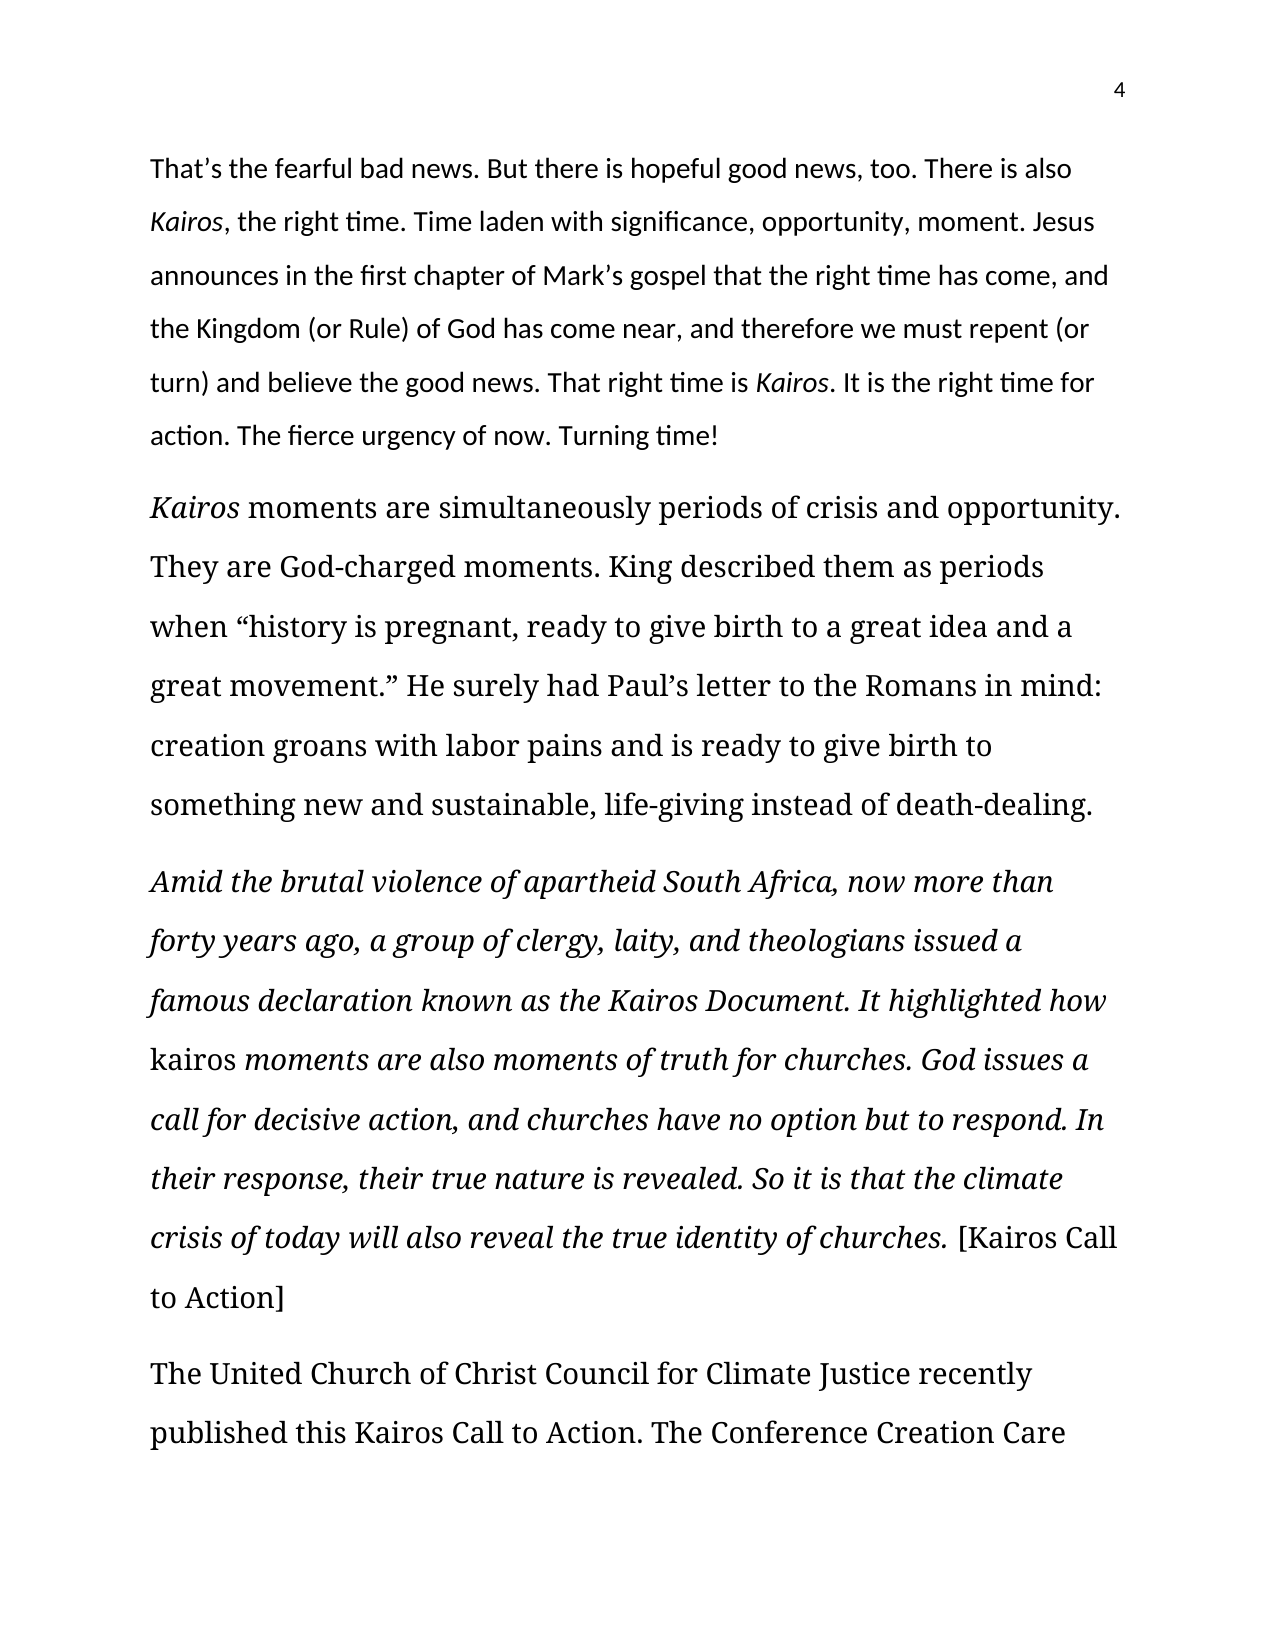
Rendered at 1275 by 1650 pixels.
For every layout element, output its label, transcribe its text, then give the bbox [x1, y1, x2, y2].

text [150, 150, 1125, 453]
text Kairos moments are simultaneously periods of crisis and opportunity. They are God-charged moments. King described them as periods when “history is pregnant, ready to give birth to a great idea and a great movement.” He surely had Paul’s letter to the Romans in mind: creation groans with labor pains and is ready to give birth to something new and sustainable, life-giving instead of death-dealing. [150, 487, 1125, 824]
text Amid the brutal violence of apartheid South Africa, now more than forty years ago, a group of clergy, laity, and theologians issued a famous declaration known as the Kairos Document. It highlighted how kairos moments are also moments of truth for churches. God issues a call for decisive action, and churches have no option but to respond. In their response, their true nature is revealed. So it is that the climate crisis of today will also reveal the true identity of churches. [Kairos Call to Action] [150, 861, 1125, 1317]
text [150, 1353, 1125, 1452]
